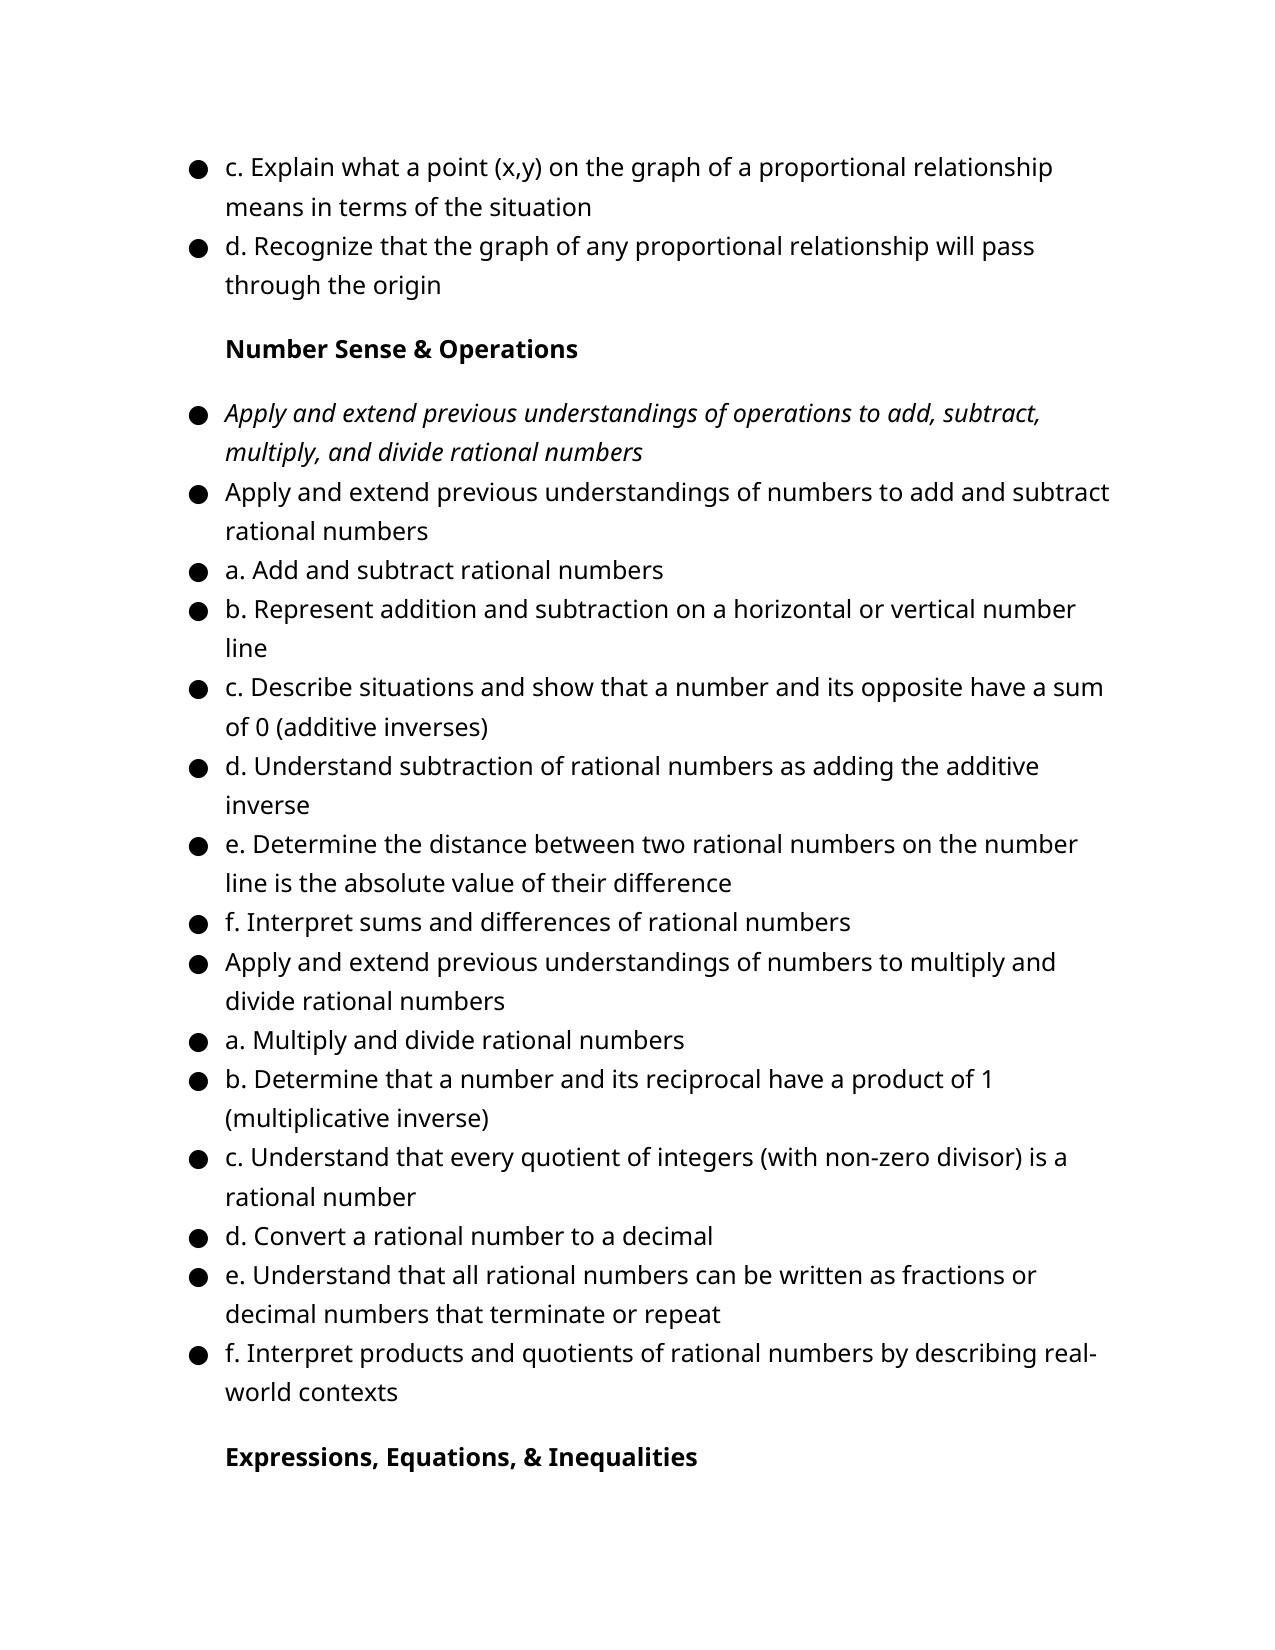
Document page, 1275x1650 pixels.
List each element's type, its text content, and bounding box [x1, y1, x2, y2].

list a. Add and subtract rational numbers [187, 552, 1125, 587]
list d. Convert a rational number to a decimal [187, 1218, 1125, 1252]
text Expressions, Equations, & Inequalities [150, 1439, 1125, 1473]
list a. Multiply and divide rational numbers [187, 1022, 1125, 1057]
list d. Understand subtraction of rational numbers as adding the additive inverse [187, 748, 1125, 822]
list Apply and extend previous understandings of numbers to add and subtract rational numbers [187, 474, 1125, 547]
list Apply and extend previous understandings of operations to add, subtract, multiply, and divide rational numbers [187, 396, 1125, 469]
list b. Determine that a number and its reciprocal have a product of 1 (multiplicative inverse) [187, 1062, 1125, 1135]
list Apply and extend previous understandings of numbers to multiply and divide rational numbers [187, 944, 1125, 1017]
list f. Interpret sums and differences of rational numbers [187, 905, 1125, 939]
list d. Recognize that the graph of any proportional relationship will pass through the origin [187, 228, 1125, 302]
list c. Understand that every quotient of integers (with non-zero divisor) is a rational number [187, 1140, 1125, 1213]
list c. Explain what a point (x,y) on the graph of a proportional relationship means in terms of the situation [187, 150, 1125, 223]
text Number Sense & Operations [225, 332, 1125, 366]
list e. Understand that all rational numbers can be written as fractions or decimal numbers that terminate or repeat [187, 1257, 1125, 1331]
list e. Determine the distance between two rational numbers on the number line is the absolute value of their difference [187, 827, 1125, 900]
list f. Interpret products and quotients of rational numbers by describing real-world contexts [187, 1336, 1125, 1409]
list c. Describe situations and show that a number and its opposite have a sum of 0 (additive inverses) [187, 670, 1125, 743]
list b. Represent addition and subtraction on a horizontal or vertical number line [187, 592, 1125, 665]
